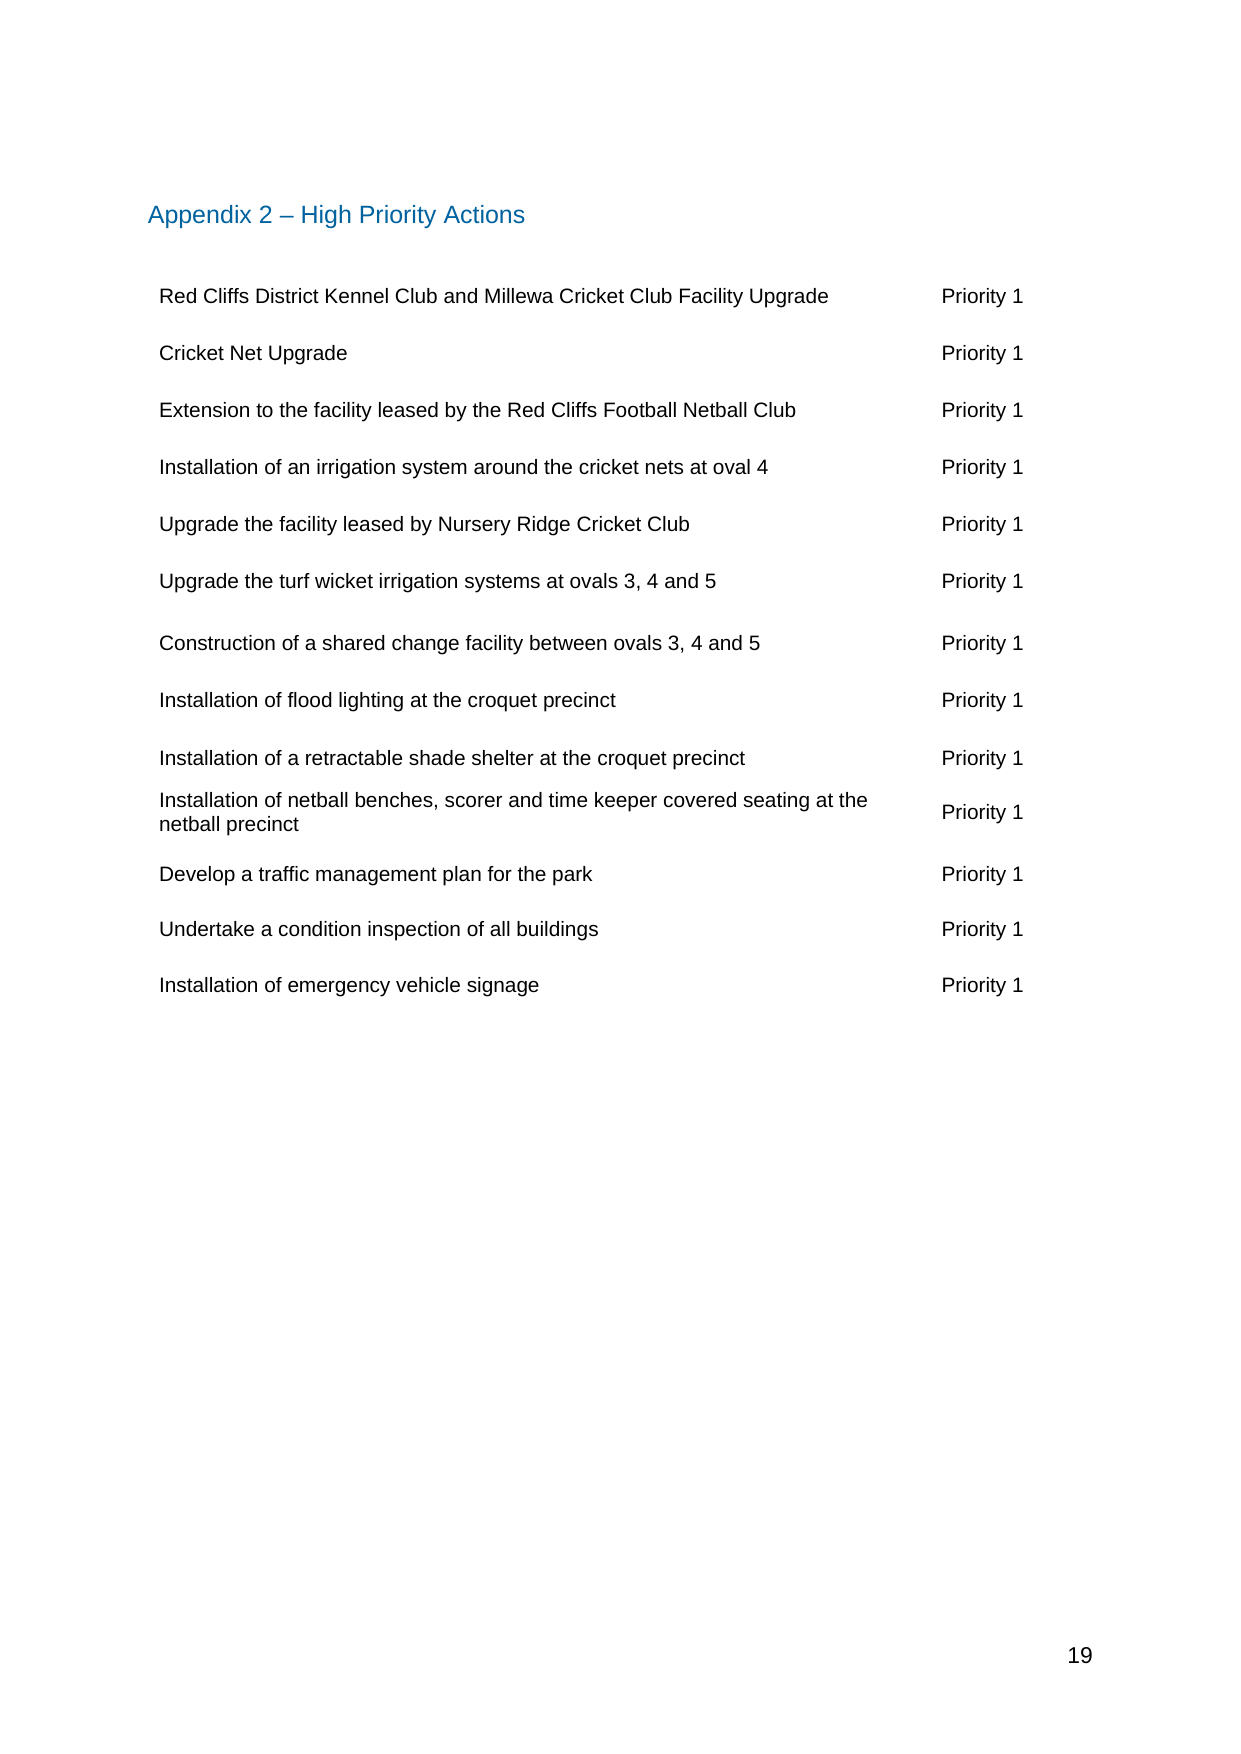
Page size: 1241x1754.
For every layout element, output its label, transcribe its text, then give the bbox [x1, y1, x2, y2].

table_cell Upgrade the facility leased by Nursery Ridge Cricket Club [148, 498, 901, 555]
table_cell Priority 1 [901, 967, 1064, 1023]
subtitle Appendix 2 – High Priority Actions [148, 200, 1092, 229]
table_cell Extension to the facility leased by the Red Cliffs Football Netball Club [148, 384, 901, 441]
table_cell Priority 1 [901, 327, 1064, 384]
table_cell Develop a traffic management plan for the park [148, 855, 901, 911]
table_cell Upgrade the turf wicket irrigation systems at ovals 3, 4 and 5 [148, 555, 901, 612]
table_cell Priority 1 [901, 911, 1064, 967]
table_cell Priority 1 [901, 498, 1064, 555]
table_cell Priority 1 [901, 788, 1064, 855]
table_cell Installation of an irrigation system around the cricket nets at oval 4 [148, 441, 901, 498]
table_header Priority 1 [901, 277, 1064, 327]
table_cell Priority 1 [901, 555, 1064, 612]
table_cell Priority 1 [901, 673, 1064, 731]
table_cell Priority 1 [901, 855, 1064, 911]
table_cell Priority 1 [901, 731, 1064, 788]
table_cell Construction of a shared change facility between ovals 3, 4 and 5 [148, 612, 901, 673]
table_cell Priority 1 [901, 441, 1064, 498]
table_cell Cricket Net Upgrade [148, 327, 901, 384]
table_header Red Cliffs District Kennel Club and Millewa Cricket Club Facility Upgrade [148, 277, 901, 327]
table_cell Priority 1 [901, 612, 1064, 673]
table_cell Installation of flood lighting at the croquet precinct [148, 673, 901, 731]
table_cell Installation of a retractable shade shelter at the croquet precinct [148, 731, 901, 788]
table_cell Installation of netball benches, scorer and time keeper covered seating at the netball precinct [148, 788, 901, 855]
table_cell Undertake a condition inspection of all buildings [148, 911, 901, 967]
table_cell Installation of emergency vehicle signage [148, 967, 901, 1023]
table_cell Priority 1 [901, 384, 1064, 441]
